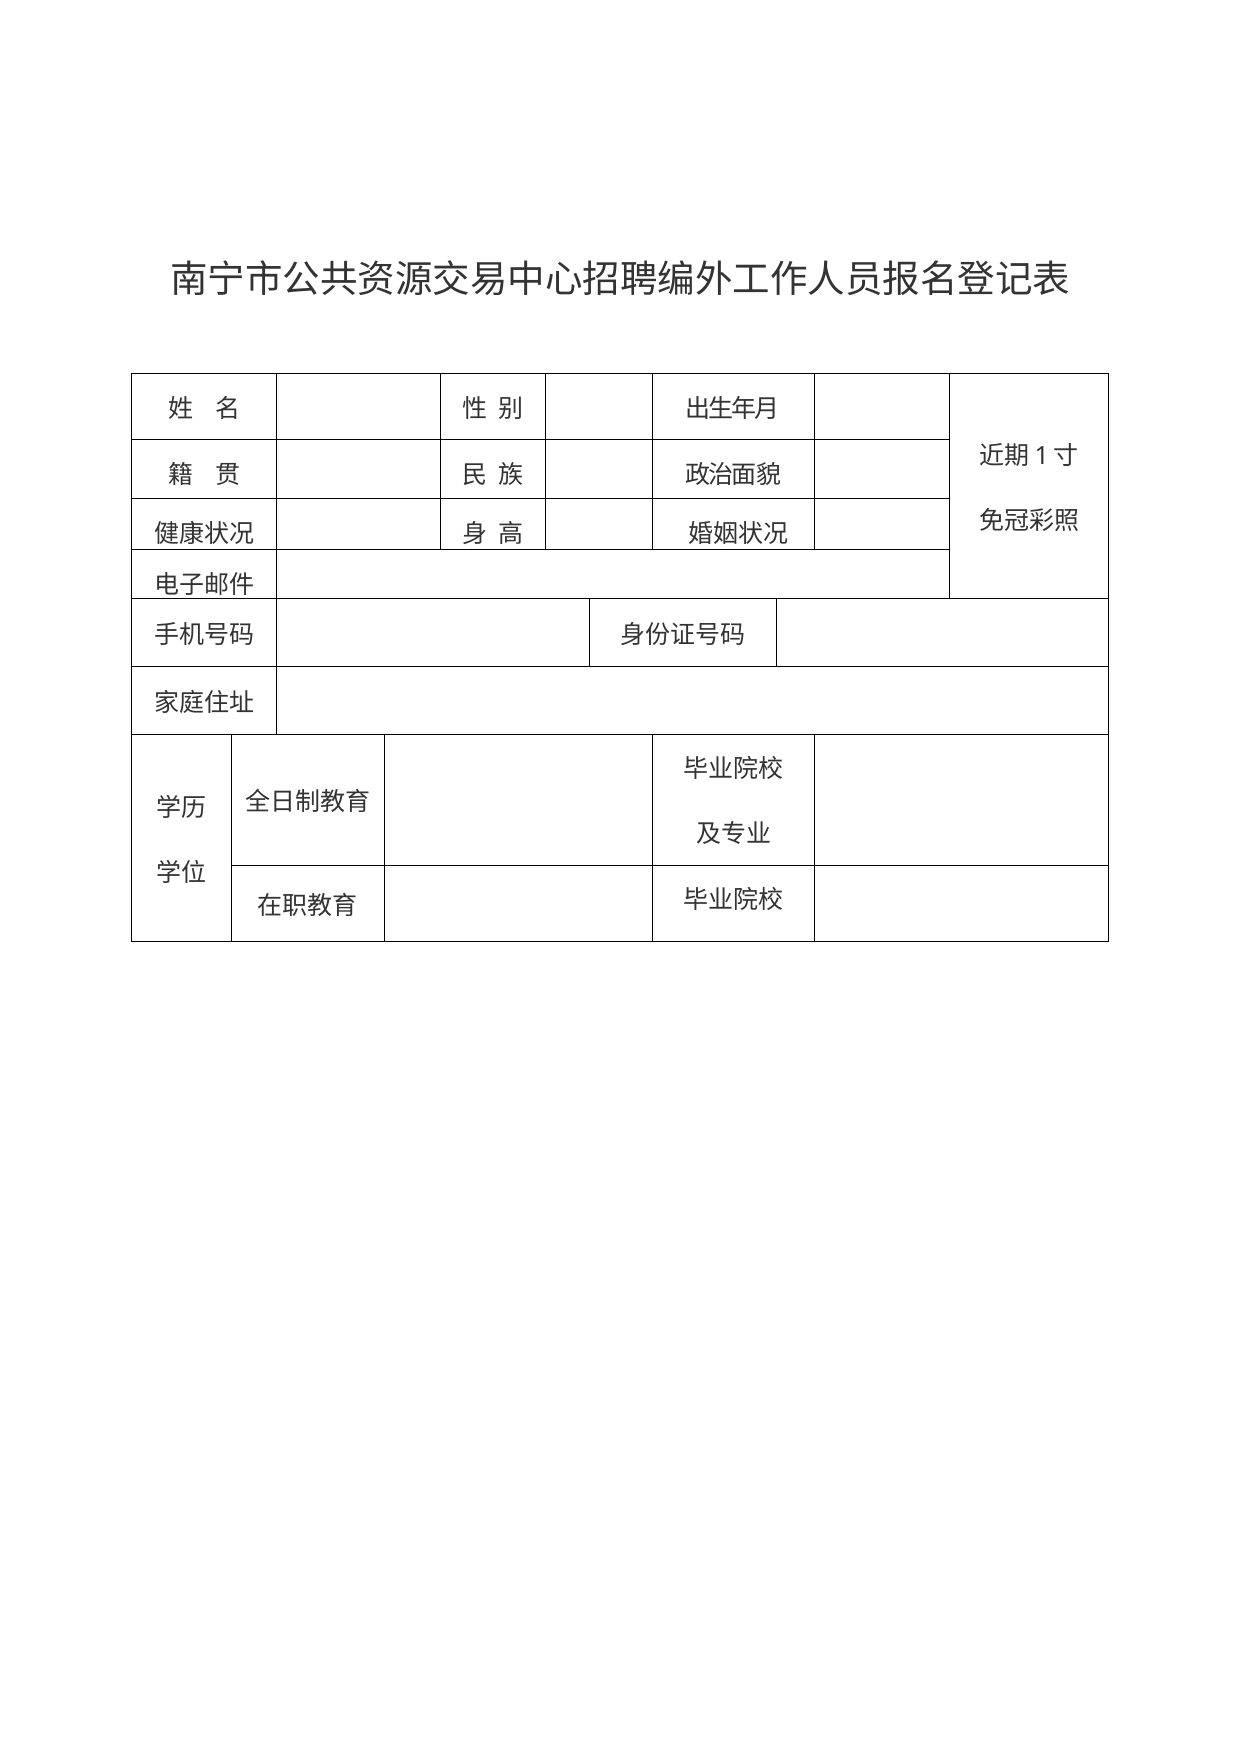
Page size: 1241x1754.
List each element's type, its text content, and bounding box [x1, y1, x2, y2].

table_cell [815, 499, 949, 549]
table_cell [546, 499, 652, 549]
table_cell [777, 599, 1108, 666]
table_cell [385, 866, 652, 941]
table_cell 籍 贯 [132, 440, 276, 498]
table_cell [385, 735, 652, 864]
table_cell [546, 440, 652, 498]
table_cell 学历 学位 [132, 735, 231, 941]
table_cell 毕业院校 及专业 [653, 735, 814, 864]
table_header 出生年月 [653, 374, 814, 439]
table_cell [277, 440, 440, 498]
table_cell [277, 499, 440, 549]
table_header 姓 名 [132, 374, 276, 439]
table_header [546, 374, 652, 439]
table_header [277, 374, 440, 439]
table_header [815, 374, 949, 439]
table_header 近期1寸 免冠彩照 [950, 374, 1108, 598]
table_cell 在职教育 [232, 866, 384, 941]
table_cell [815, 866, 1108, 941]
table_cell 电子邮件 [132, 550, 276, 598]
table_cell 政治面貌 [653, 440, 814, 498]
table_cell 家庭住址 [132, 667, 276, 733]
table_cell [277, 550, 949, 598]
table_cell 手机号码 [132, 599, 276, 666]
table_cell 健康状况 [132, 499, 276, 549]
table_cell 婚姻状况 [653, 499, 814, 549]
table_cell [277, 599, 589, 666]
table_cell [815, 735, 1108, 864]
text 南宁市公共资源交易中心招聘编外工作人员报名登记表 [165, 243, 1075, 308]
table_header 性 别 [441, 374, 545, 439]
table_cell 身份证号码 [590, 599, 776, 666]
table_cell 全日制教育 [232, 735, 384, 864]
table_cell [277, 667, 1108, 733]
table_cell 民 族 [441, 440, 545, 498]
table_cell [815, 440, 949, 498]
table_cell 身 高 [441, 499, 545, 549]
table_cell 毕业院校 及专业 [653, 866, 814, 941]
